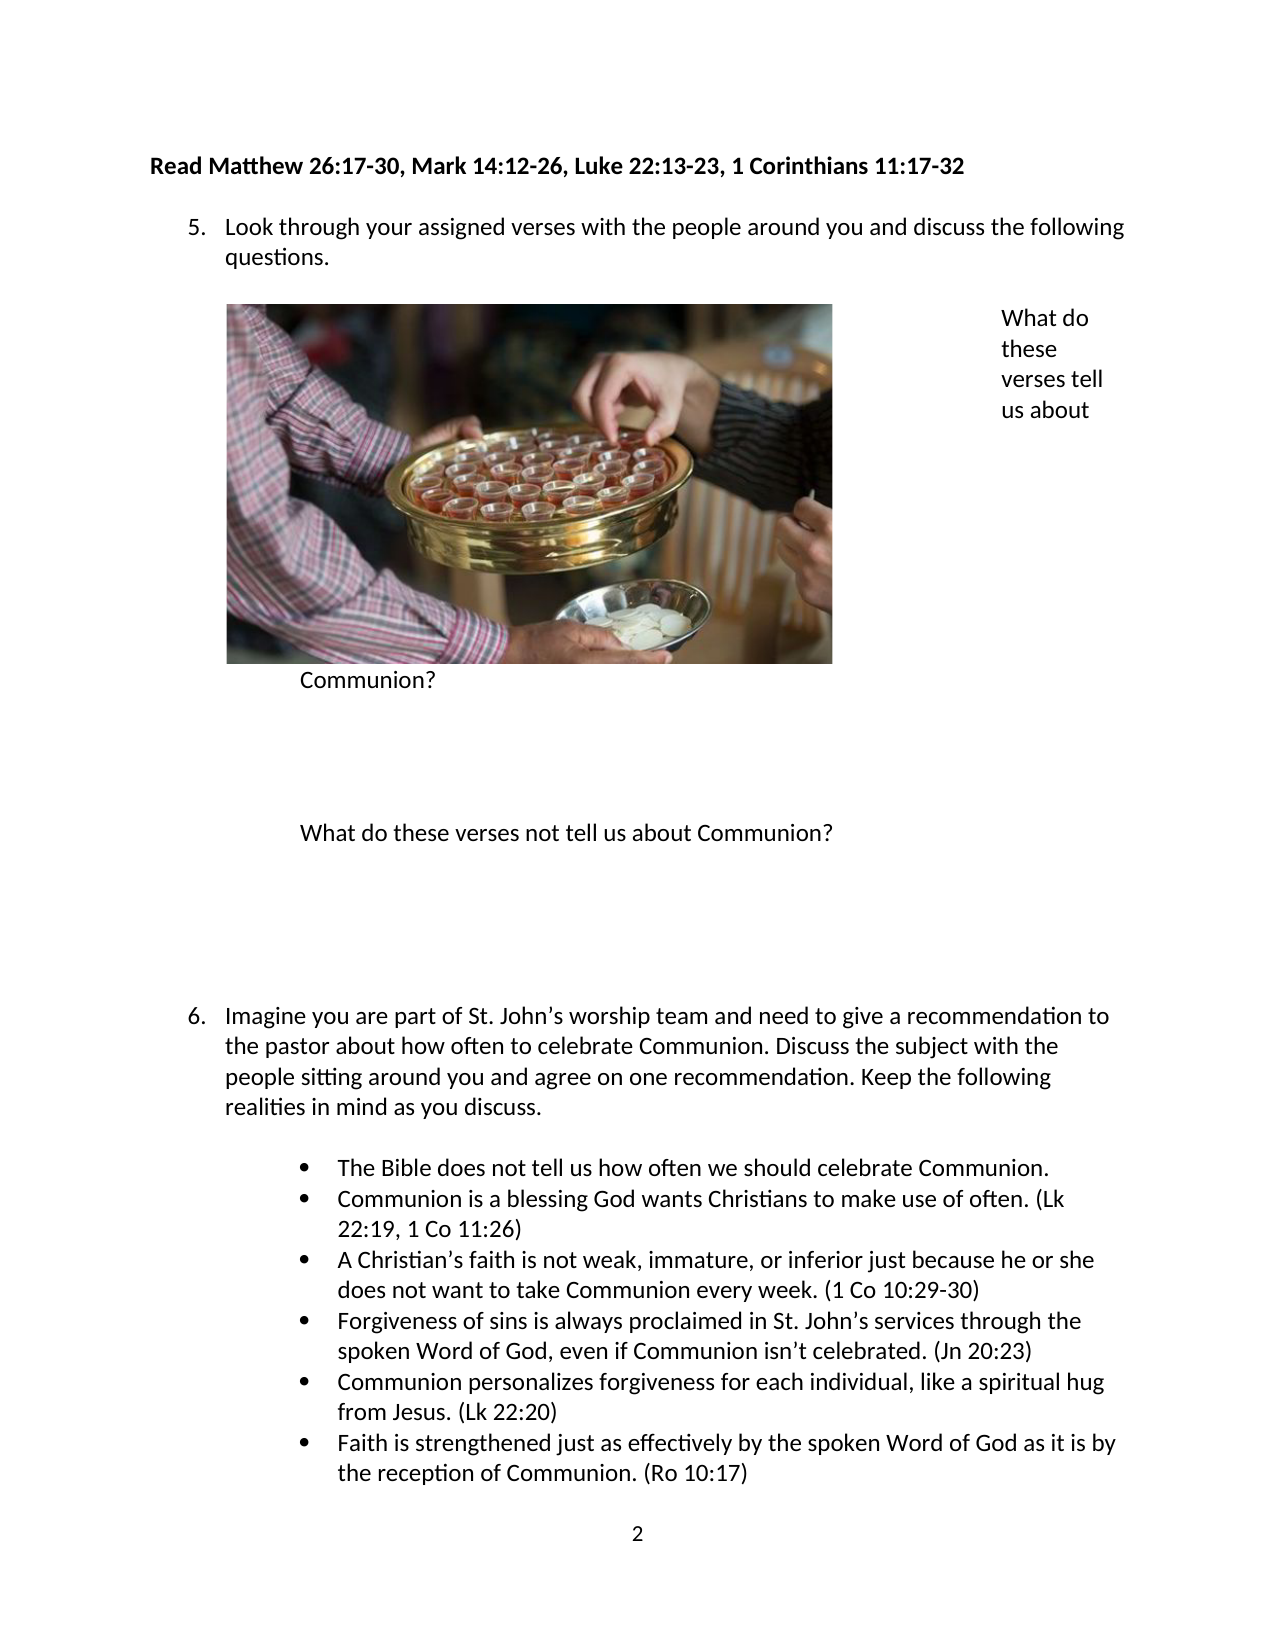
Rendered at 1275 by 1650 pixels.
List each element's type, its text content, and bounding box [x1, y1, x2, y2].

list Forgiveness of sins is always proclaimed in St. John’s services through the spoken Word of God, even if Communion isn’t celebrated. (Jn 20:23) [300, 1305, 1125, 1366]
picture [226, 304, 833, 664]
list A Christian’s faith is not weak, immature, or inferior just because he or she does not want to take Communion every week. (1 Co 10:29-30) [300, 1244, 1125, 1305]
list Look through your assigned verses with the people around you and discuss the following questions. [187, 211, 1125, 272]
list Faith is strengthened just as effectively by the spoken Word of God as it is by the reception of Communion. (Ro 10:17) [300, 1427, 1125, 1488]
text Read Matthew 26:17-30, Mark 14:12-26, Luke 22:13-23, 1 Corinthians 11:17-32 [150, 150, 1125, 181]
list Communion is a blessing God wants Christians to make use of often. (Lk 22:19, 1 Co 11:26) [300, 1183, 1125, 1244]
list Communion personalizes forgiveness for each individual, like a spiritual hug from Jesus. (Lk 22:20) [300, 1366, 1125, 1427]
text What do these verses not tell us about Communion? [300, 817, 1125, 847]
list The Bible does not tell us how often we should celebrate Communion. [300, 1152, 1125, 1183]
list Imagine you are part of St. John’s worship team and need to give a recommendation to the pastor about how often to celebrate Communion. Discuss the subject with the people sitting around you and agree on one recommendation. Keep the following realities in mind as you discuss. [187, 1000, 1125, 1122]
